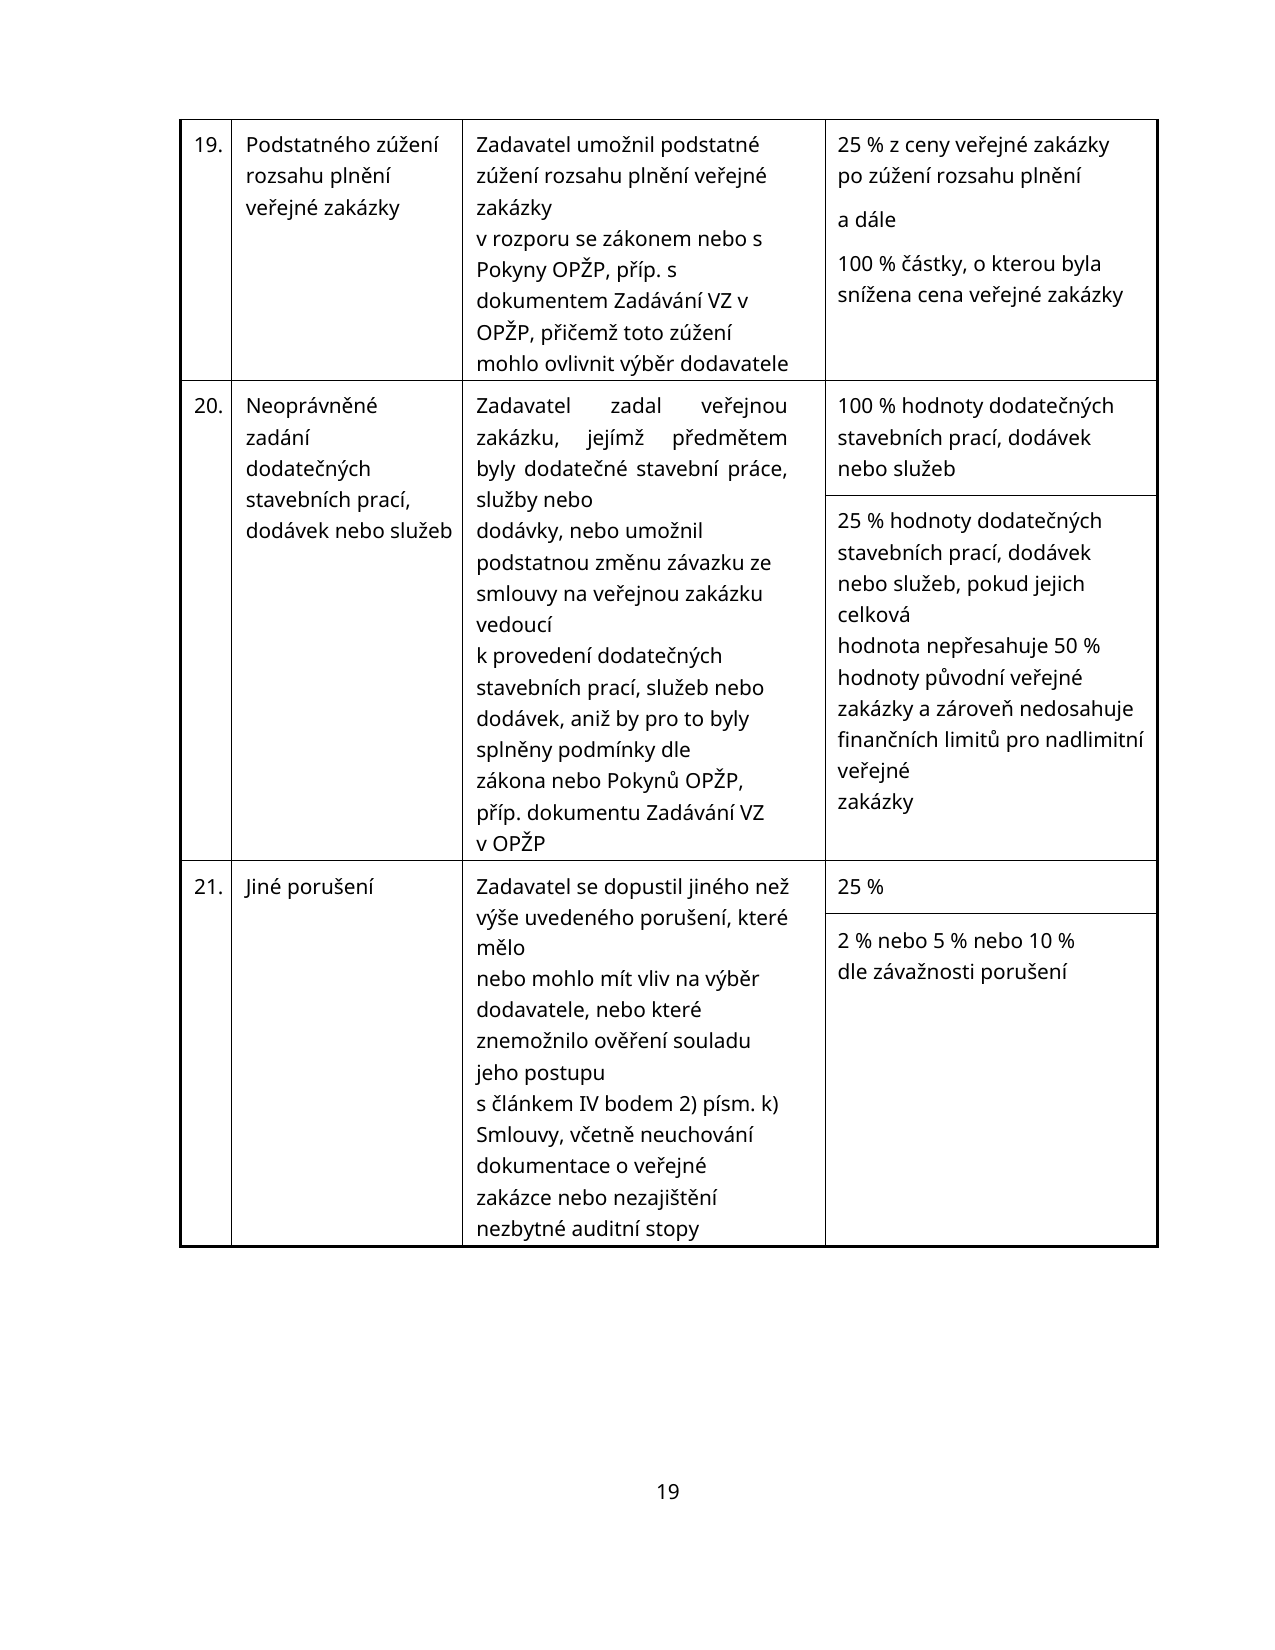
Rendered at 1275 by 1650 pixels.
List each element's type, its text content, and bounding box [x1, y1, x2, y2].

table_cell Neoprávněné zadání dodatečných stavebních prací, dodávek nebo služeb [232, 381, 462, 860]
table_cell 25 % [826, 861, 1156, 913]
table_cell Zadavatel zadal veřejnou zakázku, jejímž předmětem byly dodatečné stavební práce, služby nebo dodávky, nebo umožnil podstatnou změnu závazku ze smlouvy na veřejnou zakázku vedoucí k provedení dodatečných stavebních prací, služeb nebo dodávek, aniž by pro to byly splněny podmínky dle zákona nebo Pokynů OPŽP, příp. dokumentu Zadávání VZ v OPŽP [463, 381, 825, 860]
table_cell 25 % hodnoty dodatečných stavebních prací, dodávek nebo služeb, pokud jejich celková hodnota nepřesahuje 50 % hodnoty původní veřejné zakázky a zároveň nedosahuje finančních limitů pro nadlimitní veřejné zakázky [826, 496, 1156, 860]
table_cell 19. [182, 120, 231, 380]
table_cell Zadavatel umožnil podstatné zúžení rozsahu plnění veřejné zakázky v rozporu se zákonem nebo s Pokyny OPŽP, příp. s dokumentem Zadávání VZ v OPŽP, přičemž toto zúžení mohlo ovlivnit výběr dodavatele [463, 120, 825, 380]
table_cell Jiné porušení [232, 861, 462, 1245]
table_cell 20. [182, 381, 231, 860]
table_cell Zadavatel se dopustil jiného než výše uvedeného porušení, které mělo nebo mohlo mít vliv na výběr dodavatele, nebo které znemožnilo ověření souladu jeho postupu s článkem IV bodem 2) písm. k) Smlouvy, včetně neuchování dokumentace o veřejné zakázce nebo nezajištění nezbytné auditní stopy [463, 861, 825, 1245]
table_cell 21. [182, 861, 231, 1245]
table_cell 25 % z ceny veřejné zakázky po zúžení rozsahu plnění a dále 100 % částky, o kterou byla snížena cena veřejné zakázky [826, 120, 1156, 380]
table_cell 2 % nebo 5 % nebo 10 % dle závažnosti porušení [826, 914, 1156, 1245]
table_cell 100 % hodnoty dodatečných stavebních prací, dodávek nebo služeb [826, 381, 1156, 495]
table_cell Podstatného zúžení rozsahu plnění veřejné zakázky [232, 120, 462, 380]
